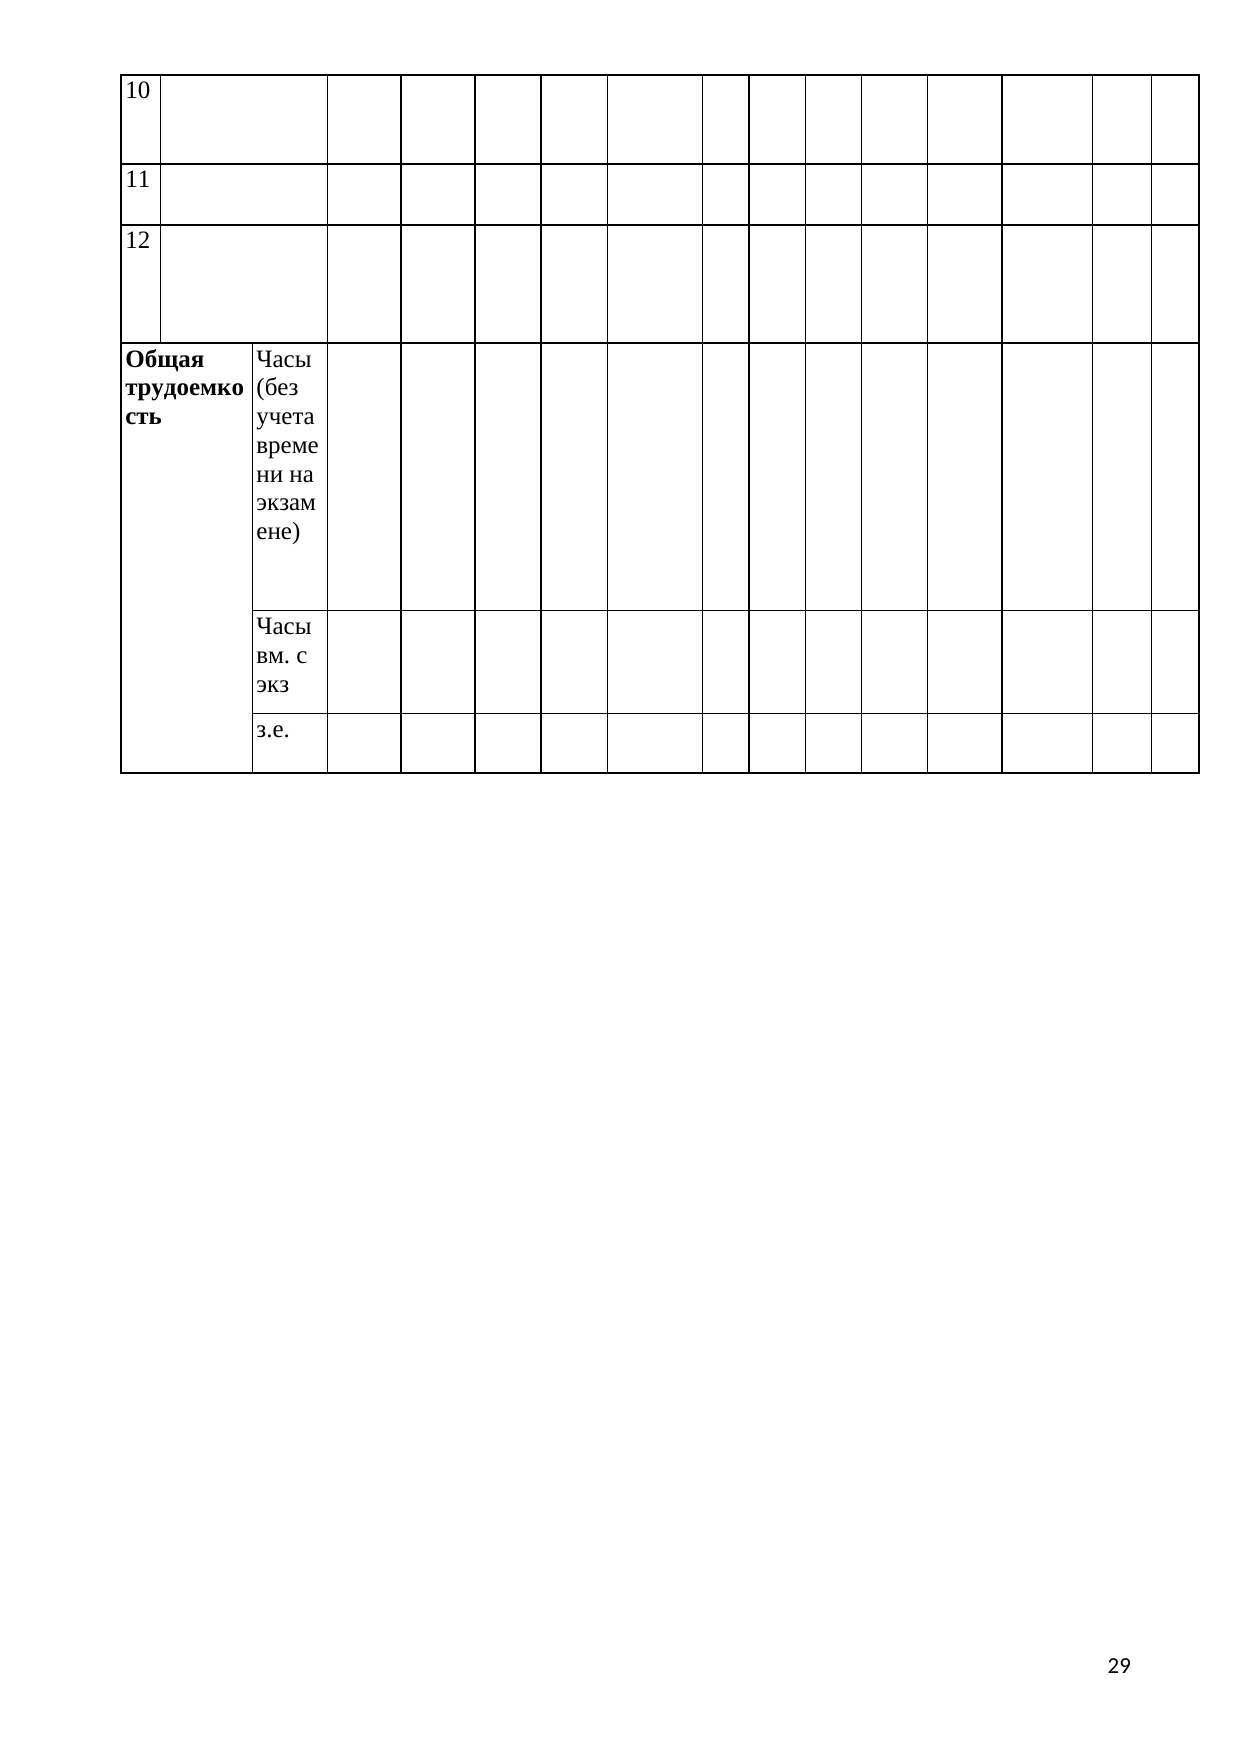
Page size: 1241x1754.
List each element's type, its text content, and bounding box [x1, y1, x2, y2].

table_cell [328, 226, 400, 342]
table_cell [750, 165, 805, 224]
table_cell [1003, 714, 1092, 772]
table_cell [608, 76, 702, 163]
table_cell [1093, 165, 1151, 224]
table_cell [542, 76, 607, 163]
table_cell [928, 165, 1001, 224]
table_cell [542, 714, 607, 772]
table_cell [1003, 165, 1092, 224]
table_cell [806, 165, 861, 224]
table_cell [1152, 76, 1198, 163]
table_cell [862, 76, 927, 163]
table_cell [1152, 226, 1198, 342]
table_cell [161, 165, 327, 224]
table_cell [328, 344, 400, 610]
table_cell [608, 165, 702, 224]
table_cell Часы (без учета времени на экзамене) [253, 344, 327, 610]
table_cell [1003, 76, 1092, 163]
table_cell [328, 611, 400, 713]
table_cell [1093, 344, 1151, 610]
table_cell [161, 226, 327, 342]
table_cell [608, 714, 702, 772]
table_cell [402, 344, 474, 610]
table_cell [402, 165, 474, 224]
table_cell [750, 714, 805, 772]
table_cell [862, 226, 927, 342]
table_cell [928, 76, 1001, 163]
table_cell [608, 344, 702, 610]
table_cell [1152, 344, 1198, 610]
table_cell [1003, 226, 1092, 342]
table_cell [806, 611, 861, 713]
table_cell Общая трудоемкость [122, 344, 252, 772]
table_cell [328, 76, 400, 163]
table_cell [161, 76, 327, 163]
table_cell [703, 344, 748, 610]
table_cell [806, 714, 861, 772]
table_cell [750, 611, 805, 713]
table_cell з.е. [253, 714, 327, 772]
table_cell [703, 165, 748, 224]
table_cell [402, 714, 474, 772]
table_cell [806, 226, 861, 342]
table_cell [750, 226, 805, 342]
table_cell [476, 714, 540, 772]
table_cell [806, 344, 861, 610]
table_cell [928, 226, 1001, 342]
table_cell [402, 226, 474, 342]
table_cell [476, 226, 540, 342]
table_cell [862, 714, 927, 772]
table_cell [862, 611, 927, 713]
table_cell [476, 165, 540, 224]
table_cell [476, 611, 540, 713]
table_cell [608, 226, 702, 342]
table_cell [542, 165, 607, 224]
table_cell [750, 344, 805, 610]
table_cell [402, 611, 474, 713]
table_cell [703, 611, 748, 713]
table_cell [806, 76, 861, 163]
table_cell [1093, 226, 1151, 342]
table_cell [928, 344, 1001, 610]
table_cell 12 [122, 226, 160, 342]
table_cell 11 [122, 165, 160, 224]
table_cell [1093, 714, 1151, 772]
table_cell [328, 714, 400, 772]
table_cell [1152, 611, 1198, 713]
table_cell [862, 344, 927, 610]
table_cell Часы вм. с экз [253, 611, 327, 713]
table_cell [1093, 611, 1151, 713]
table_cell [608, 611, 702, 713]
table_cell [703, 714, 748, 772]
table_cell [542, 611, 607, 713]
table_cell [542, 344, 607, 610]
table_cell [703, 226, 748, 342]
table_cell [703, 76, 748, 163]
table_cell [750, 76, 805, 163]
table_cell [928, 611, 1001, 713]
table_cell 10 [122, 76, 160, 163]
table_cell [928, 714, 1001, 772]
table_cell [402, 76, 474, 163]
table_cell [1003, 611, 1092, 713]
table_cell [542, 226, 607, 342]
table_cell [862, 165, 927, 224]
table_cell [328, 165, 400, 224]
table_cell [476, 76, 540, 163]
table_cell [1003, 344, 1092, 610]
table_cell [1093, 76, 1151, 163]
table_cell [1152, 714, 1198, 772]
table_cell [1152, 165, 1198, 224]
table_cell [476, 344, 540, 610]
